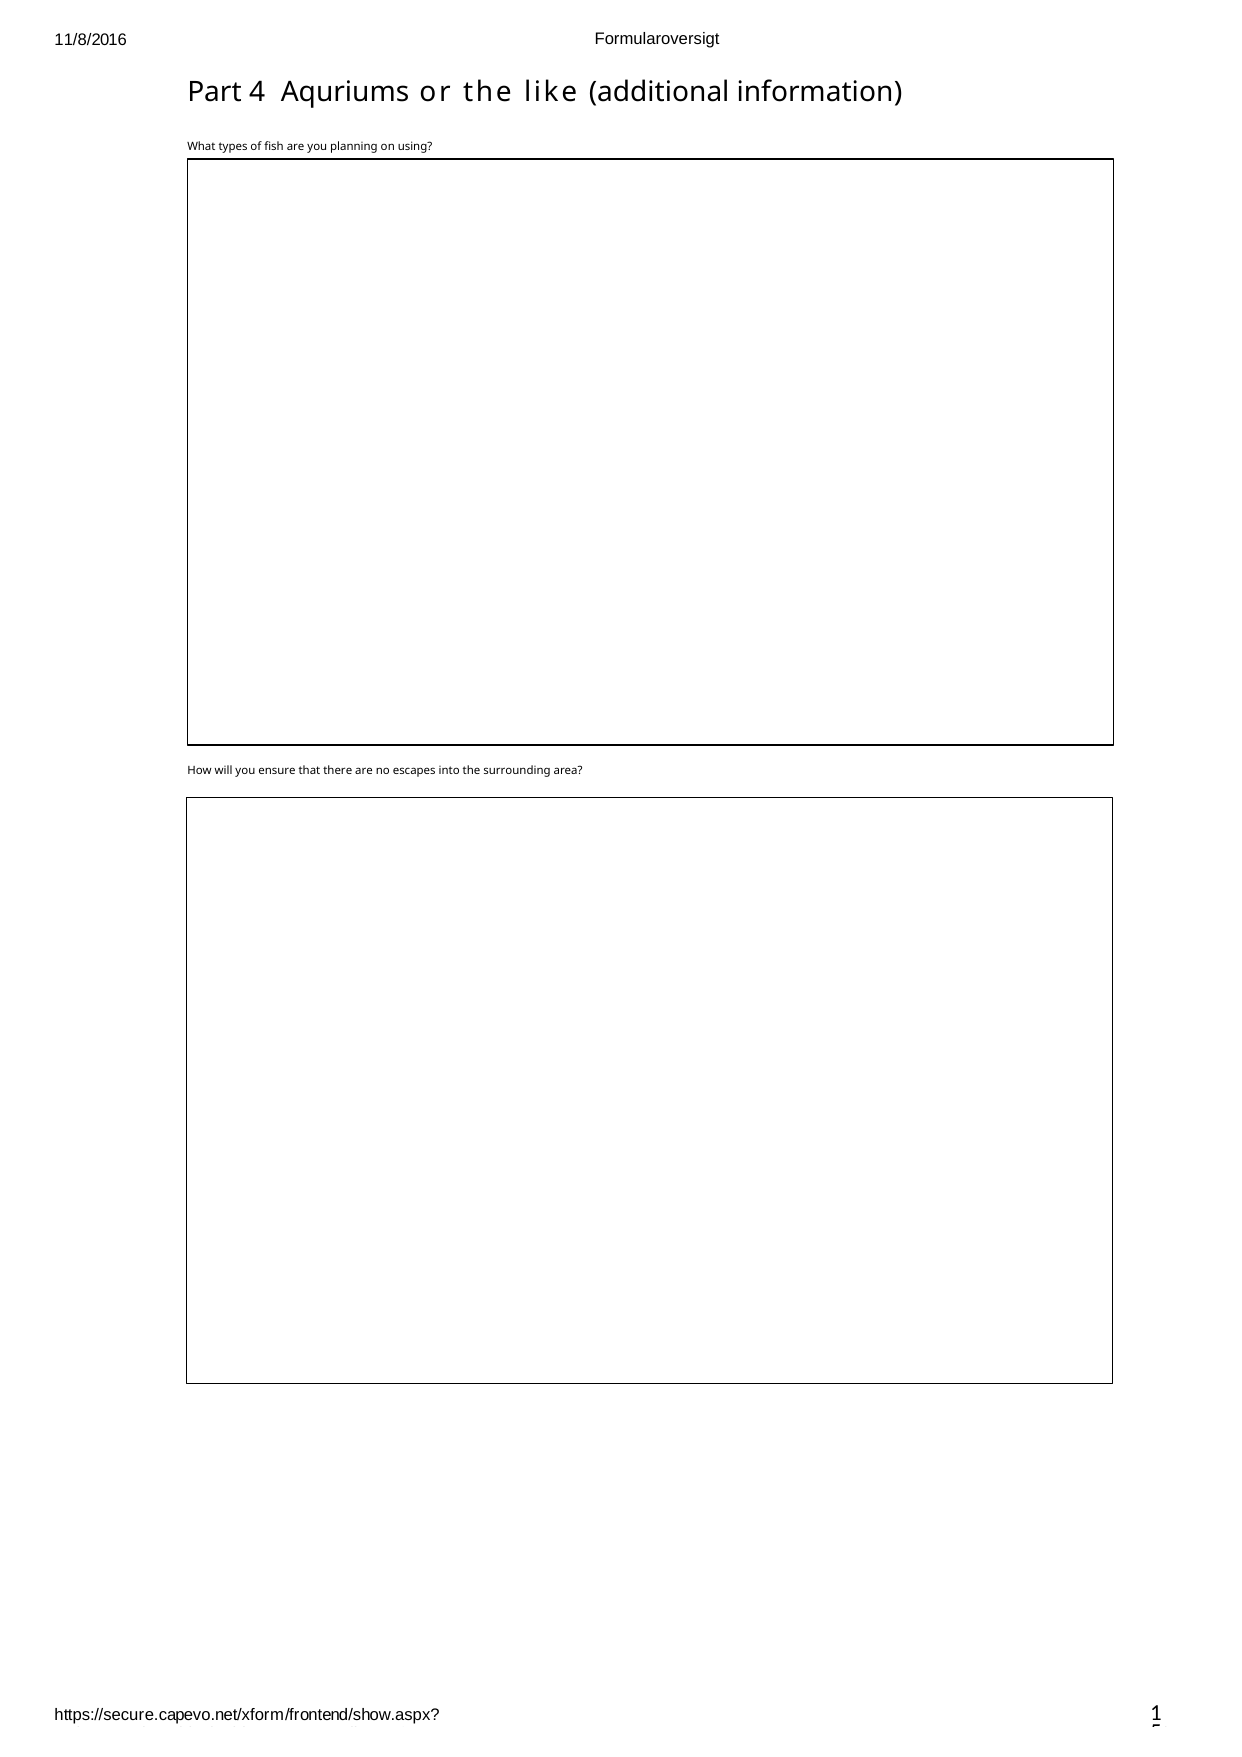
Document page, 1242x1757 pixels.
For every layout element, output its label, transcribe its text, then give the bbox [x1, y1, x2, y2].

text Part 4 ­ Aquriums or the like (additional information) [187, 73, 1202, 106]
text How will you ensure that there are no escapes into the surrounding area? [187, 762, 1202, 778]
text What types of fish are you planning on using? [187, 138, 1202, 154]
